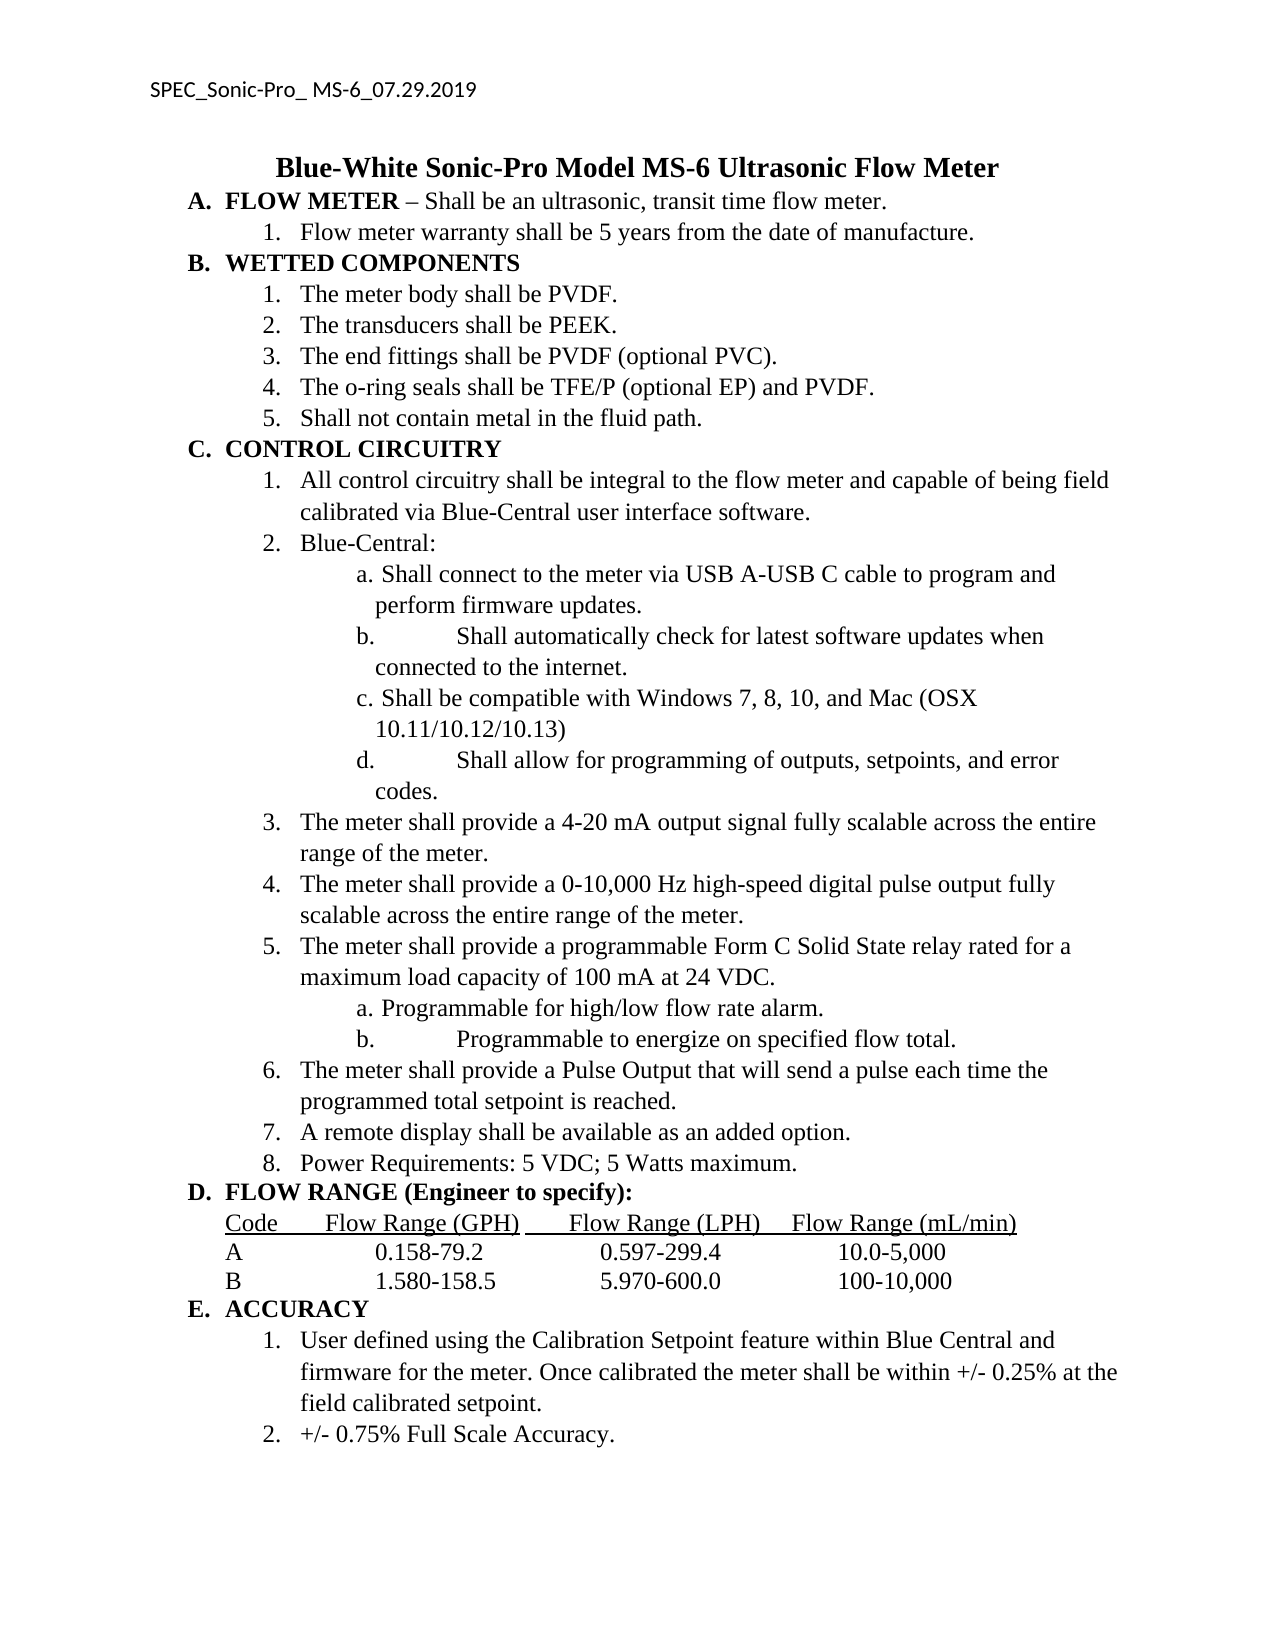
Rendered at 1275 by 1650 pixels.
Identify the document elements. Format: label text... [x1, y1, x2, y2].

list The meter body shall be PVDF. [262, 279, 1125, 308]
list The meter shall provide a 4-20 mA output signal fully scalable across the entire range of the meter. [262, 807, 1125, 867]
list The meter shall provide a 0-10,000 Hz high-speed digital pulse output fully scalable across the entire range of the meter. [262, 869, 1125, 929]
list WETTED COMPONENTS [187, 248, 1125, 277]
list Code Flow Range (GPH) Flow Range (LPH) Flow Range (mL/min) [225, 1208, 1125, 1237]
list The meter shall provide a Pulse Output that will send a pulse each time the programmed total setpoint is reached. [262, 1055, 1125, 1115]
list Blue-Central: [262, 528, 1125, 556]
list Shall not contain metal in the fluid path. [262, 403, 1125, 432]
list Programmable to energize on specified flow total. [356, 1024, 1125, 1053]
list B 1.580-158.5 5.970-600.0 100-10,000 [225, 1266, 1125, 1294]
list Shall be compatible with Windows 7, 8, 10, and Mac (OSX 10.11/10.12/10.13) [356, 683, 1125, 743]
list +/- 0.75% Full Scale Accuracy. [262, 1419, 1125, 1447]
list User defined using the Calibration Setpoint feature within Blue Central and firmware for the meter. Once calibrated the meter shall be within +/- 0.25% at the field calibrated setpoint. [262, 1326, 1125, 1416]
list Shall automatically check for latest software updates when connected to the internet. [356, 621, 1125, 681]
list Programmable for high/low flow rate alarm. [356, 993, 1125, 1022]
list A remote display shall be available as an added option. [262, 1117, 1125, 1146]
text Blue-White Sonic-Pro Model MS-6 Ultrasonic Flow Meter [150, 150, 1125, 183]
list FLOW METER – Shall be an ultrasonic, transit time flow meter. [187, 186, 1125, 215]
list The meter shall provide a programmable Form C Solid State relay rated for a maximum load capacity of 100 mA at 24 VDC. [262, 931, 1125, 991]
list All control circuitry shall be integral to the flow meter and capable of being field calibrated via Blue-Central user interface software. [262, 466, 1125, 525]
list A 0.158-79.2 0.597-299.4 10.0-5,000 [225, 1237, 1125, 1266]
list CONTROL CIRCUITRY [187, 434, 1125, 463]
list The o-ring seals shall be TFE/P (optional EP) and PVDF. [262, 372, 1125, 401]
list Shall allow for programming of outputs, setpoints, and error codes. [356, 745, 1125, 805]
list Flow meter warranty shall be 5 years from the date of manufacture. [262, 217, 1125, 246]
list Shall connect to the meter via USB A-USB C cable to program and perform firmware updates. [356, 559, 1125, 618]
list The end fittings shall be PVDF (optional PVC). [262, 341, 1125, 370]
list FLOW RANGE (Engineer to specify): [187, 1177, 1125, 1206]
list Power Requirements: 5 VDC; 5 Watts maximum. [262, 1148, 1125, 1177]
list ACCURACY [187, 1294, 1125, 1323]
list The transducers shall be PEEK. [262, 310, 1125, 339]
